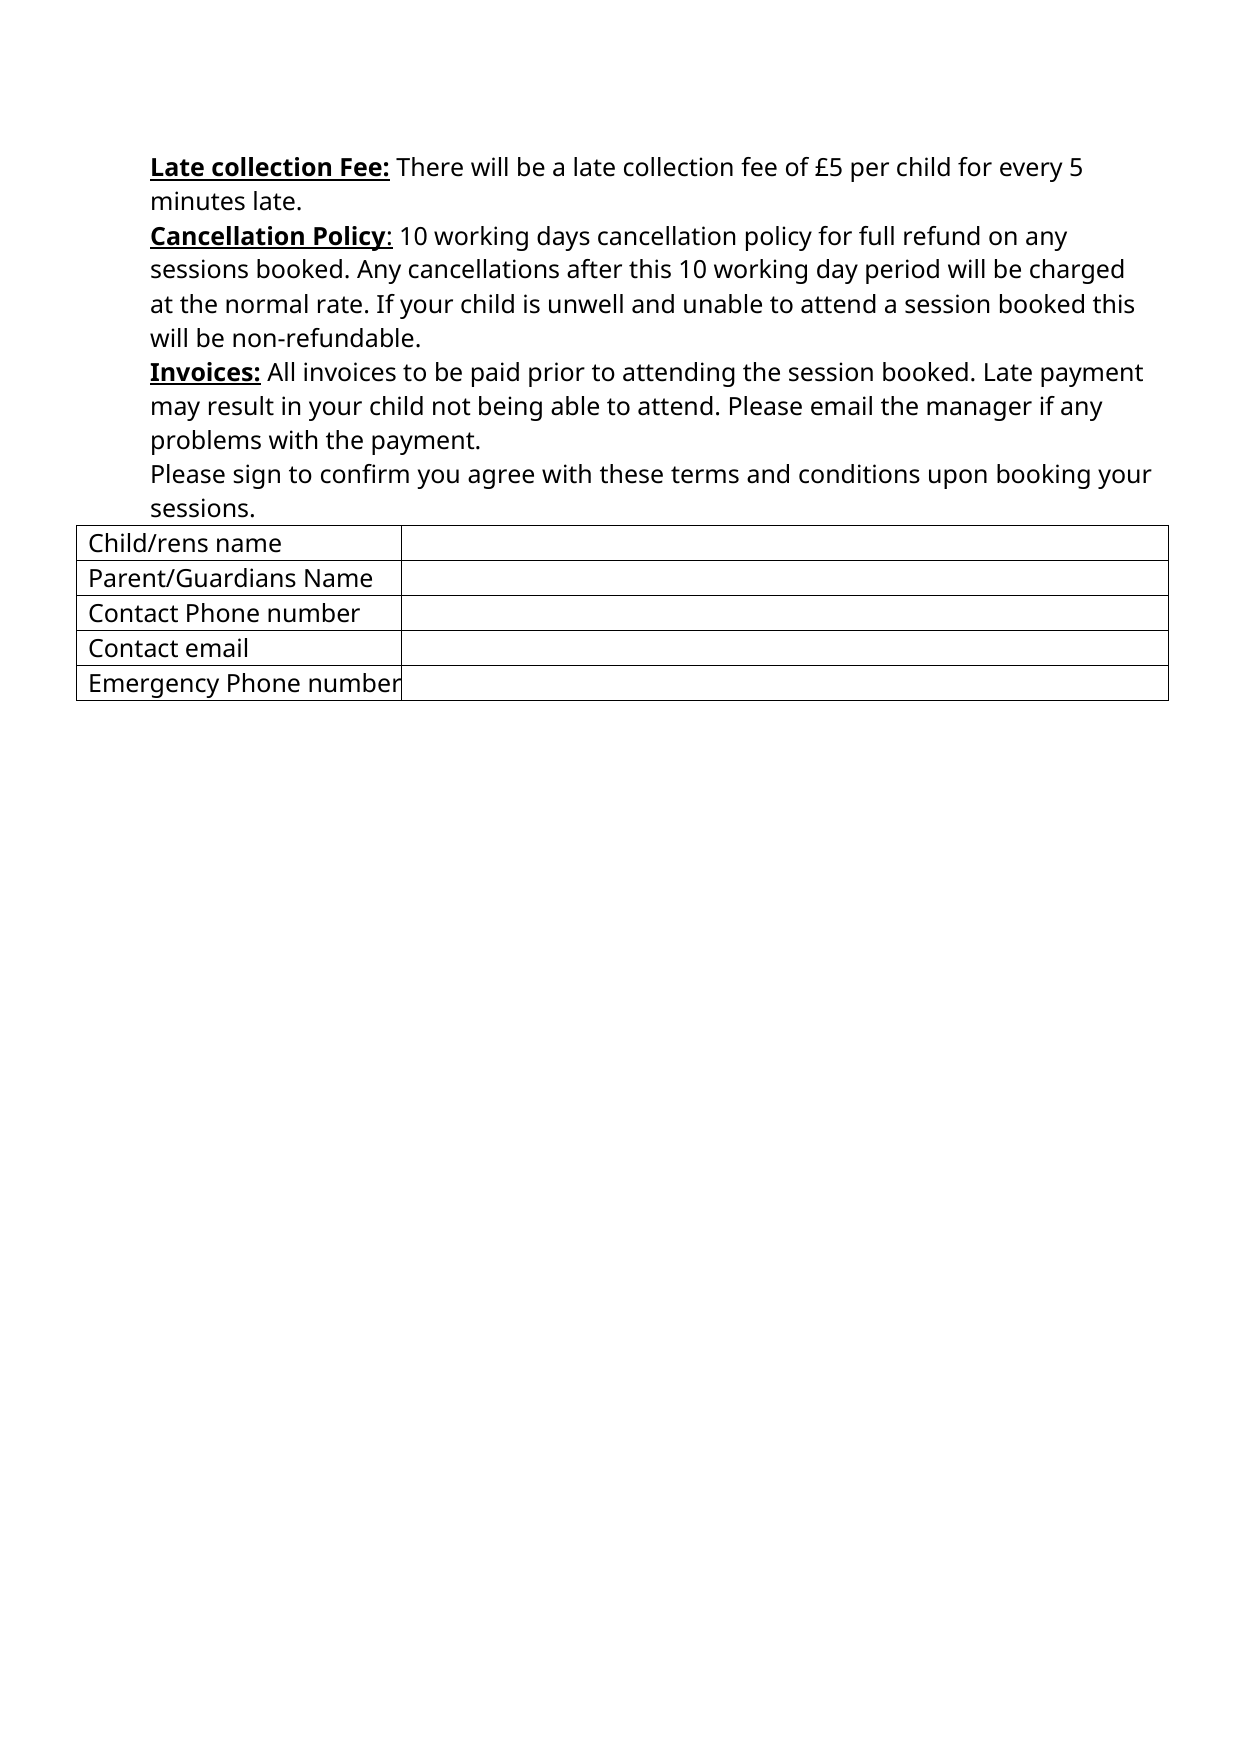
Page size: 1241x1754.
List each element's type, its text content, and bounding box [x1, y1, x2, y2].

table_cell [402, 561, 1168, 595]
table_header [402, 526, 1168, 560]
table_cell Contact Phone number [77, 596, 401, 630]
text Cancellation Policy: 10 working days cancellation policy for full refund on any sessions booked. Any cancellations after this 10 working day period will be charged at the normal rate. If your child is unwell and unable to attend a session booked this will be non-refundable. [150, 218, 1154, 354]
table_cell [402, 631, 1168, 665]
text Invoices: All invoices to be paid prior to attending the session booked. Late payment may result in your child not being able to attend. Please email the manager if any problems with the payment. [150, 354, 1154, 457]
table_cell [402, 596, 1168, 630]
table_header Child/rens name [77, 526, 401, 560]
table_cell Parent/Guardians Name [77, 561, 401, 595]
text Please sign to confirm you agree with these terms and conditions upon booking your sessions. [150, 457, 1154, 525]
table_cell [402, 666, 1168, 700]
text Late collection Fee: There will be a late collection fee of £5 per child for every 5 minutes late. [150, 150, 1154, 218]
table_cell Contact email [77, 631, 401, 665]
table_cell Emergency Phone number [77, 666, 401, 700]
